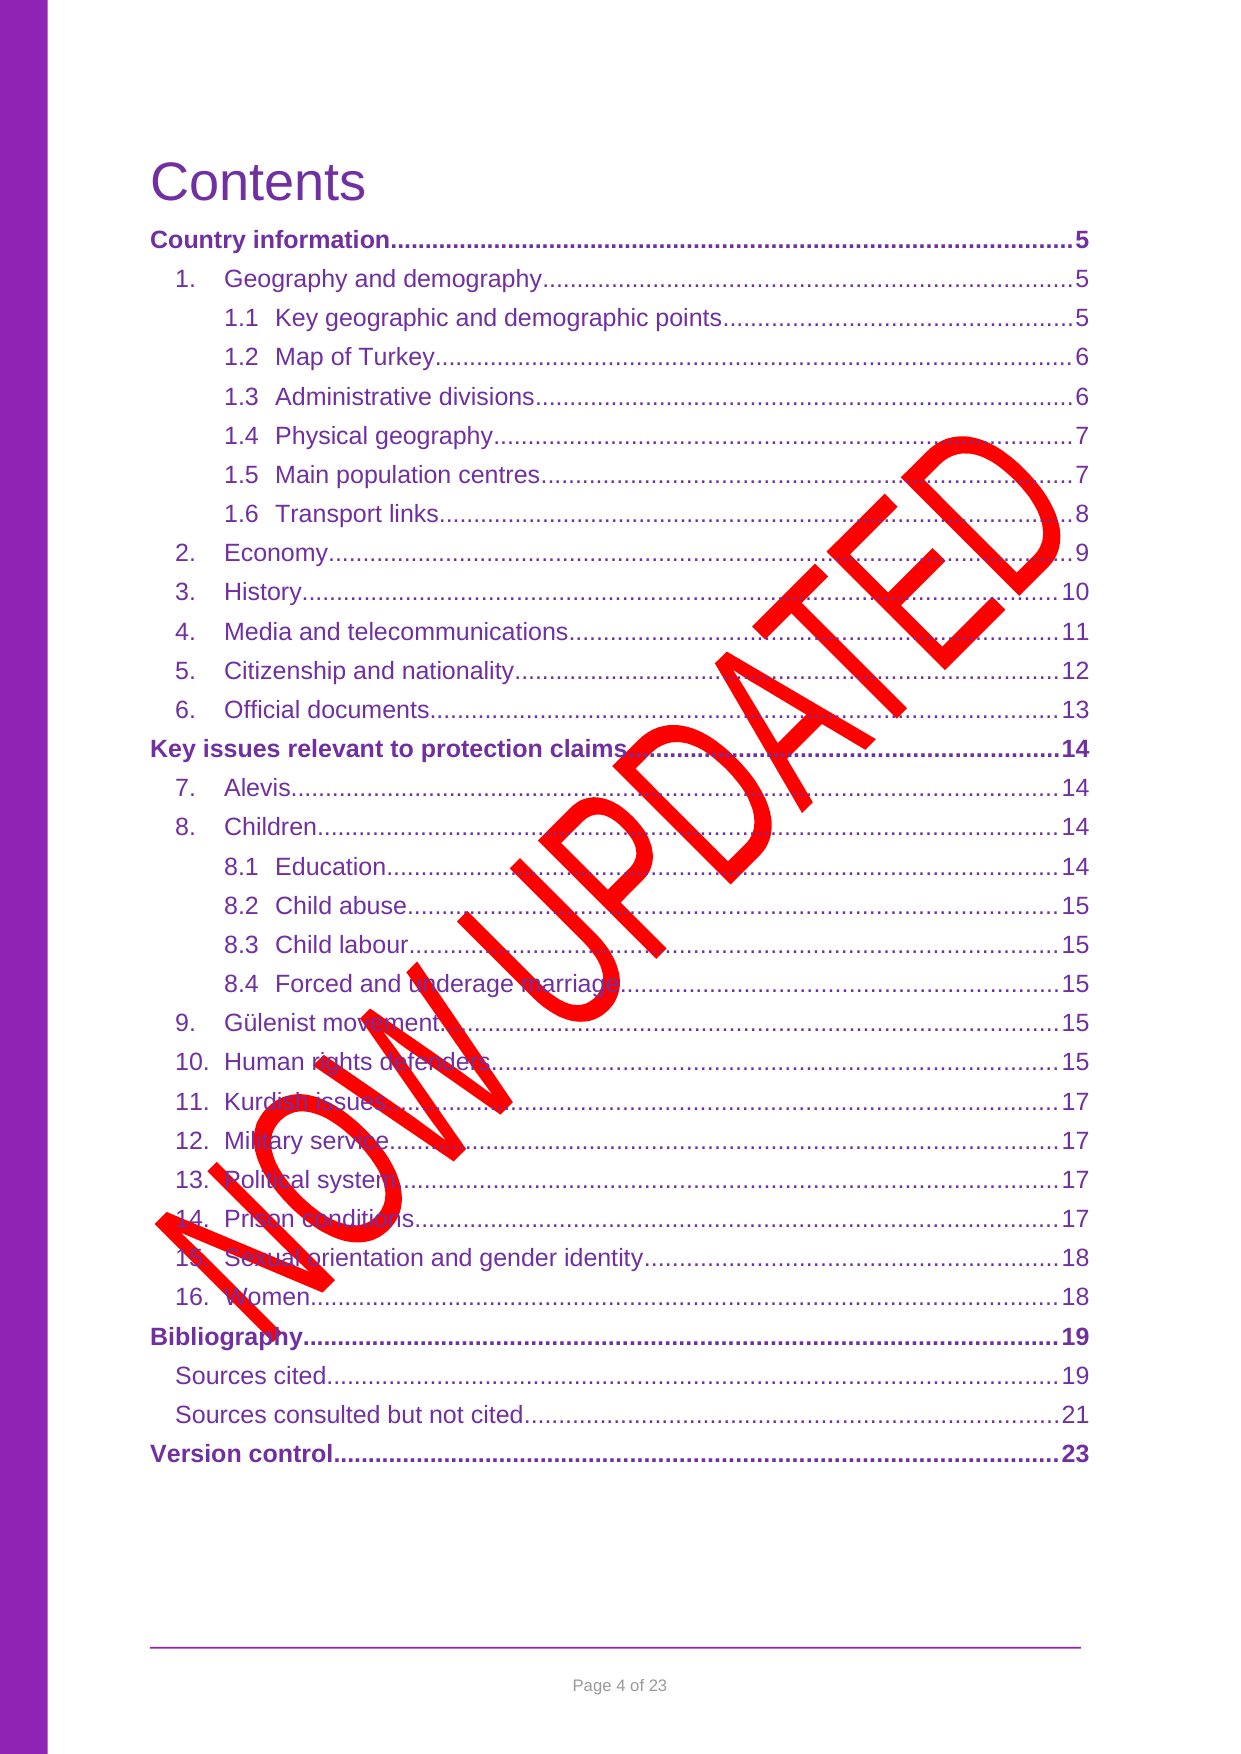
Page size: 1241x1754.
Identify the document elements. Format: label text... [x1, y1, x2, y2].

text Key issues relevant to protection claims 14 [150, 734, 1090, 763]
text 1.5 Main population centres 7 [224, 460, 1090, 488]
text Sources consulted but not cited 21 [175, 1400, 1090, 1428]
text 16. Women 18 [175, 1282, 1090, 1311]
text 14. Prison conditions 17 [175, 1204, 1090, 1233]
text 15. Sexual orientation and gender identity 18 [175, 1243, 1090, 1272]
text 11. Kurdish issues 17 [175, 1086, 1090, 1115]
text 8.1 Education 14 [224, 851, 1090, 880]
text 5. Citizenship and nationality 12 [175, 656, 1090, 684]
text 13. Political system 17 [175, 1165, 1090, 1193]
text Country information 5 [150, 225, 1090, 253]
text 10. Human rights defenders 15 [175, 1047, 1090, 1076]
text 1.1 Key geographic and demographic points 5 [224, 303, 1090, 332]
text 1.6 Transport links 8 [224, 499, 1090, 528]
text 1.3 Administrative divisions 6 [224, 381, 1090, 410]
text Sources cited 19 [175, 1361, 1090, 1389]
text 8.4 Forced and underage marriage 15 [224, 969, 1090, 998]
text 9. Gülenist movement 15 [175, 1008, 1090, 1037]
subtitle Contents [150, 150, 1090, 212]
text 8.2 Child abuse 15 [224, 891, 1090, 919]
text 1. Geography and demography 5 [175, 264, 1090, 293]
text 3. History 10 [175, 577, 1090, 606]
text 4. Media and telecommunications 11 [175, 616, 1090, 645]
text 6. Official documents 13 [175, 695, 1090, 723]
text 7. Alevis 14 [175, 773, 1090, 802]
text 12. Military service 17 [175, 1126, 1090, 1154]
text Bibliography 19 [150, 1321, 1090, 1350]
text 2. Economy 9 [175, 538, 1090, 567]
text 8. Children 14 [175, 812, 1090, 841]
text 1.4 Physical geography 7 [224, 421, 1090, 449]
text 8.3 Child labour 15 [224, 930, 1090, 958]
text 1.2 Map of Turkey 6 [224, 342, 1090, 371]
text Version control 23 [150, 1439, 1090, 1468]
